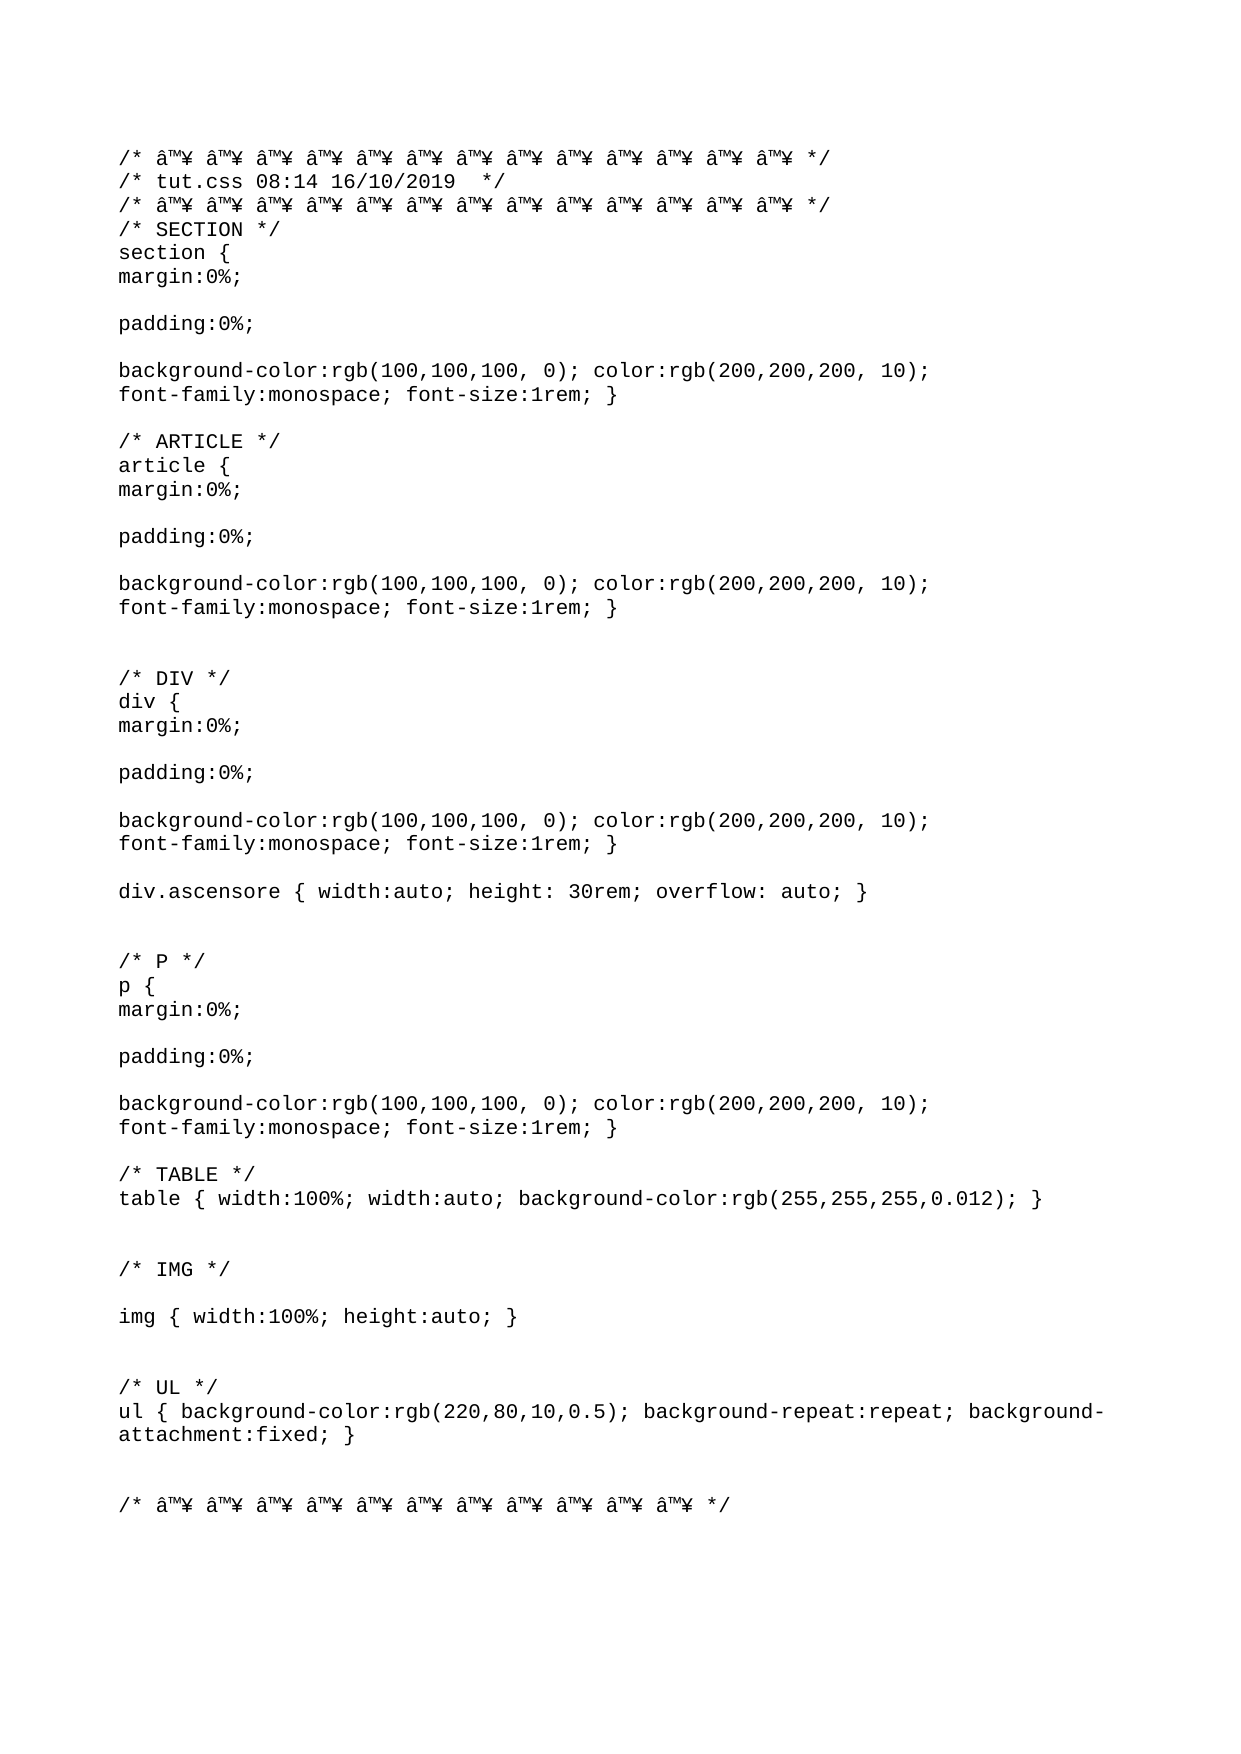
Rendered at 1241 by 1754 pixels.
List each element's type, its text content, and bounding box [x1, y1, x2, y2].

text img { width:100%; height:auto; } [118, 1306, 1122, 1330]
text p { [118, 975, 1122, 999]
text font-family:monospace; font-size:1rem; } [118, 833, 1122, 857]
text section { [118, 242, 1122, 266]
text /* UL */ [118, 1377, 1122, 1401]
text /* SECTION */ [118, 218, 1122, 242]
text /* P */ [118, 952, 1122, 975]
text /* TABLE */ [118, 1164, 1122, 1188]
text /* ARTICLE */ [118, 431, 1122, 455]
text div { [118, 691, 1122, 715]
text padding:0%; [118, 762, 1122, 786]
text background-color:rgb(100,100,100, 0); color:rgb(200,200,200, 10); [118, 1093, 1122, 1117]
text font-family:monospace; font-size:1rem; } [118, 384, 1122, 408]
text margin:0%; [118, 266, 1122, 289]
text /* IMG */ [118, 1259, 1122, 1283]
text font-family:monospace; font-size:1rem; } [118, 597, 1122, 621]
text div.ascensore { width:auto; height: 30rem; overflow: auto; } [118, 881, 1122, 904]
text background-color:rgb(100,100,100, 0); color:rgb(200,200,200, 10); [118, 573, 1122, 597]
text padding:0%; [118, 1046, 1122, 1070]
text padding:0%; [118, 526, 1122, 549]
text margin:0%; [118, 479, 1122, 502]
text padding:0%; [118, 313, 1122, 337]
text /* â™¥ â™¥ â™¥ â™¥ â™¥ â™¥ â™¥ â™¥ â™¥ â™¥ â™¥ â™¥ â™¥ */ [118, 195, 1122, 218]
text table { width:100%; width:auto; background-color:rgb(255,255,255,0.012); } [118, 1188, 1122, 1212]
text ul { background-color:rgb(220,80,10,0.5); background-repeat:repeat; background-attachment:fixed; } [118, 1401, 1122, 1448]
text font-family:monospace; font-size:1rem; } [118, 1117, 1122, 1141]
text /* â™¥ â™¥ â™¥ â™¥ â™¥ â™¥ â™¥ â™¥ â™¥ â™¥ â™¥ â™¥ â™¥ */ [118, 148, 1122, 171]
text margin:0%; [118, 999, 1122, 1022]
text article { [118, 455, 1122, 479]
text margin:0%; [118, 715, 1122, 739]
text /* â™¥ â™¥ â™¥ â™¥ â™¥ â™¥ â™¥ â™¥ â™¥ â™¥ â™¥ */ [118, 1495, 1122, 1519]
text background-color:rgb(100,100,100, 0); color:rgb(200,200,200, 10); [118, 360, 1122, 384]
text /* tut.css 08:14 16/10/2019 */ [118, 171, 1122, 195]
text /* DIV */ [118, 668, 1122, 691]
text background-color:rgb(100,100,100, 0); color:rgb(200,200,200, 10); [118, 810, 1122, 833]
